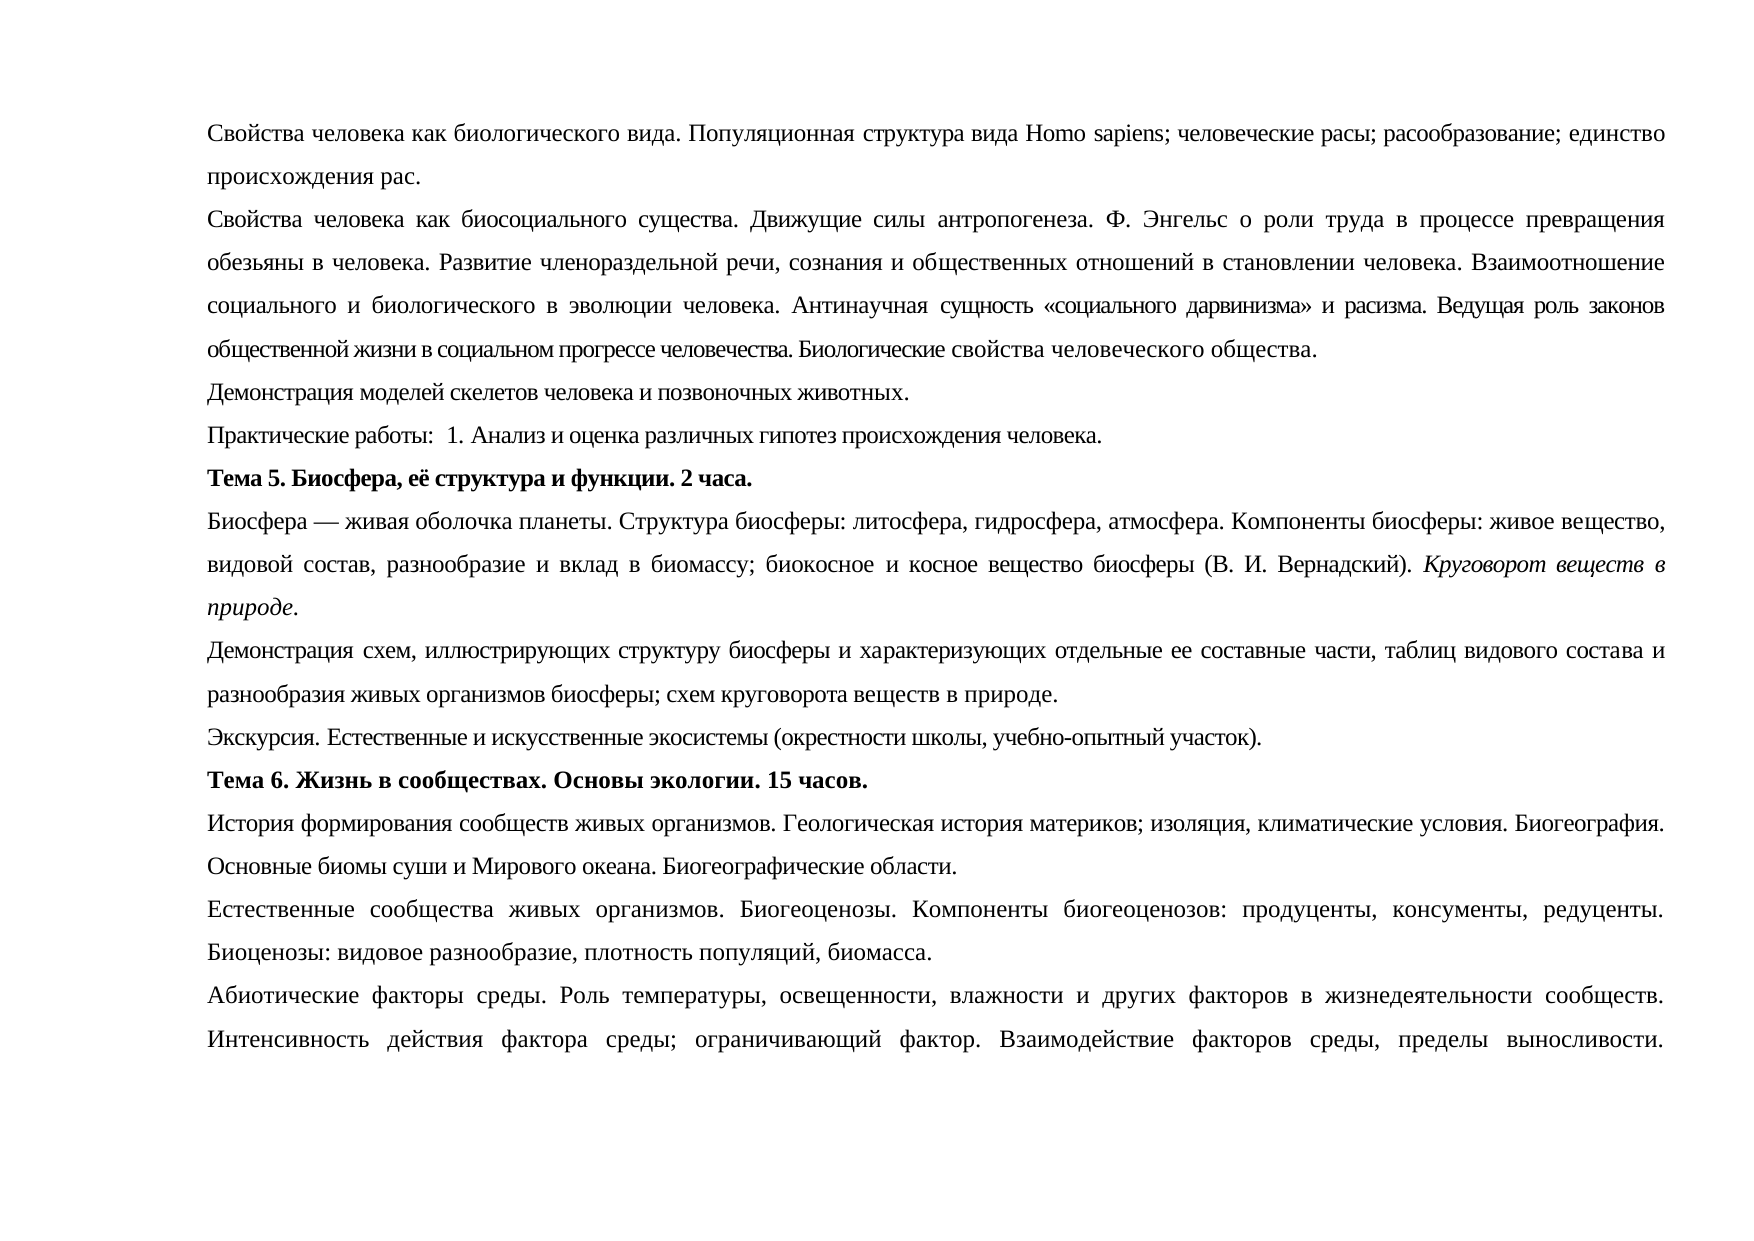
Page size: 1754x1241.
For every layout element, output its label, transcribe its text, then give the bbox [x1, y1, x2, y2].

text Тема 6. Жизнь в сообществах. Основы экологии. 15 часов. [207, 765, 1665, 794]
text Тема 5. Биосфера, её структура и функции. 2 часа. [207, 463, 1665, 492]
text Экскурсия. Естественные и искусственные экосистемы (окрестности школы, учебно-опытный участок). [207, 722, 1665, 751]
text История формирования сообществ живых организмов. Геологическая история материков; изоляция, климатические условия. Биогеография. Основные биомы суши и Мирового океана. Биогеографические области. [207, 808, 1665, 880]
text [207, 981, 1665, 1052]
text Демонстрация моделей скелетов человека и позвоночных животных. [207, 377, 1665, 406]
text Биосфера — живая оболочка планеты. Структура биосферы: литосфера, гидросфера, атмосфера. Компоненты биосферы: живое вещество, видовой состав, разнообразие и вклад в биомассу; биокосное и косное вещество биосферы (В. И. Вернадский). Круговорот веществ в природе. [207, 506, 1665, 621]
text Естественные сообщества живых организмов. Биогеоценозы. Компоненты биогеоценозов: продуценты, консументы, редуценты. Биоценозы: видовое разнообразие, плотность популяций, биомасса. [207, 894, 1665, 966]
text Свойства человека как биологического вида. Популяционная структура вида Homo sapiens; человеческие расы; расообразование; единство происхождения рас. [207, 118, 1665, 190]
text Свойства человека как биосоциального существа. Движущие силы антропогенеза. Ф. Энгельс о роли труда в процессе превращения обезьяны в человека. Развитие членораздельной речи, сознания и общественных отношений в становлении человека. Взаимоотношение социального и биологического в эволюции человека. Антинаучная сущность «социального дарвинизма» и расизма. Ведущая роль законов общественной жизни в социальном прогрессе человечества. Биологические свойства человеческого общества. [207, 204, 1665, 362]
text Практические работы: 1. Анализ и оценка различных гипотез происхождения человека. [207, 420, 1665, 449]
text Демонстрация схем, иллюстрирующих структуру биосферы и характеризующих отдельные ее составные части, таблиц видового состава и разнообразия живых организмов биосферы; схем круговорота веществ в природе. [207, 636, 1665, 707]
